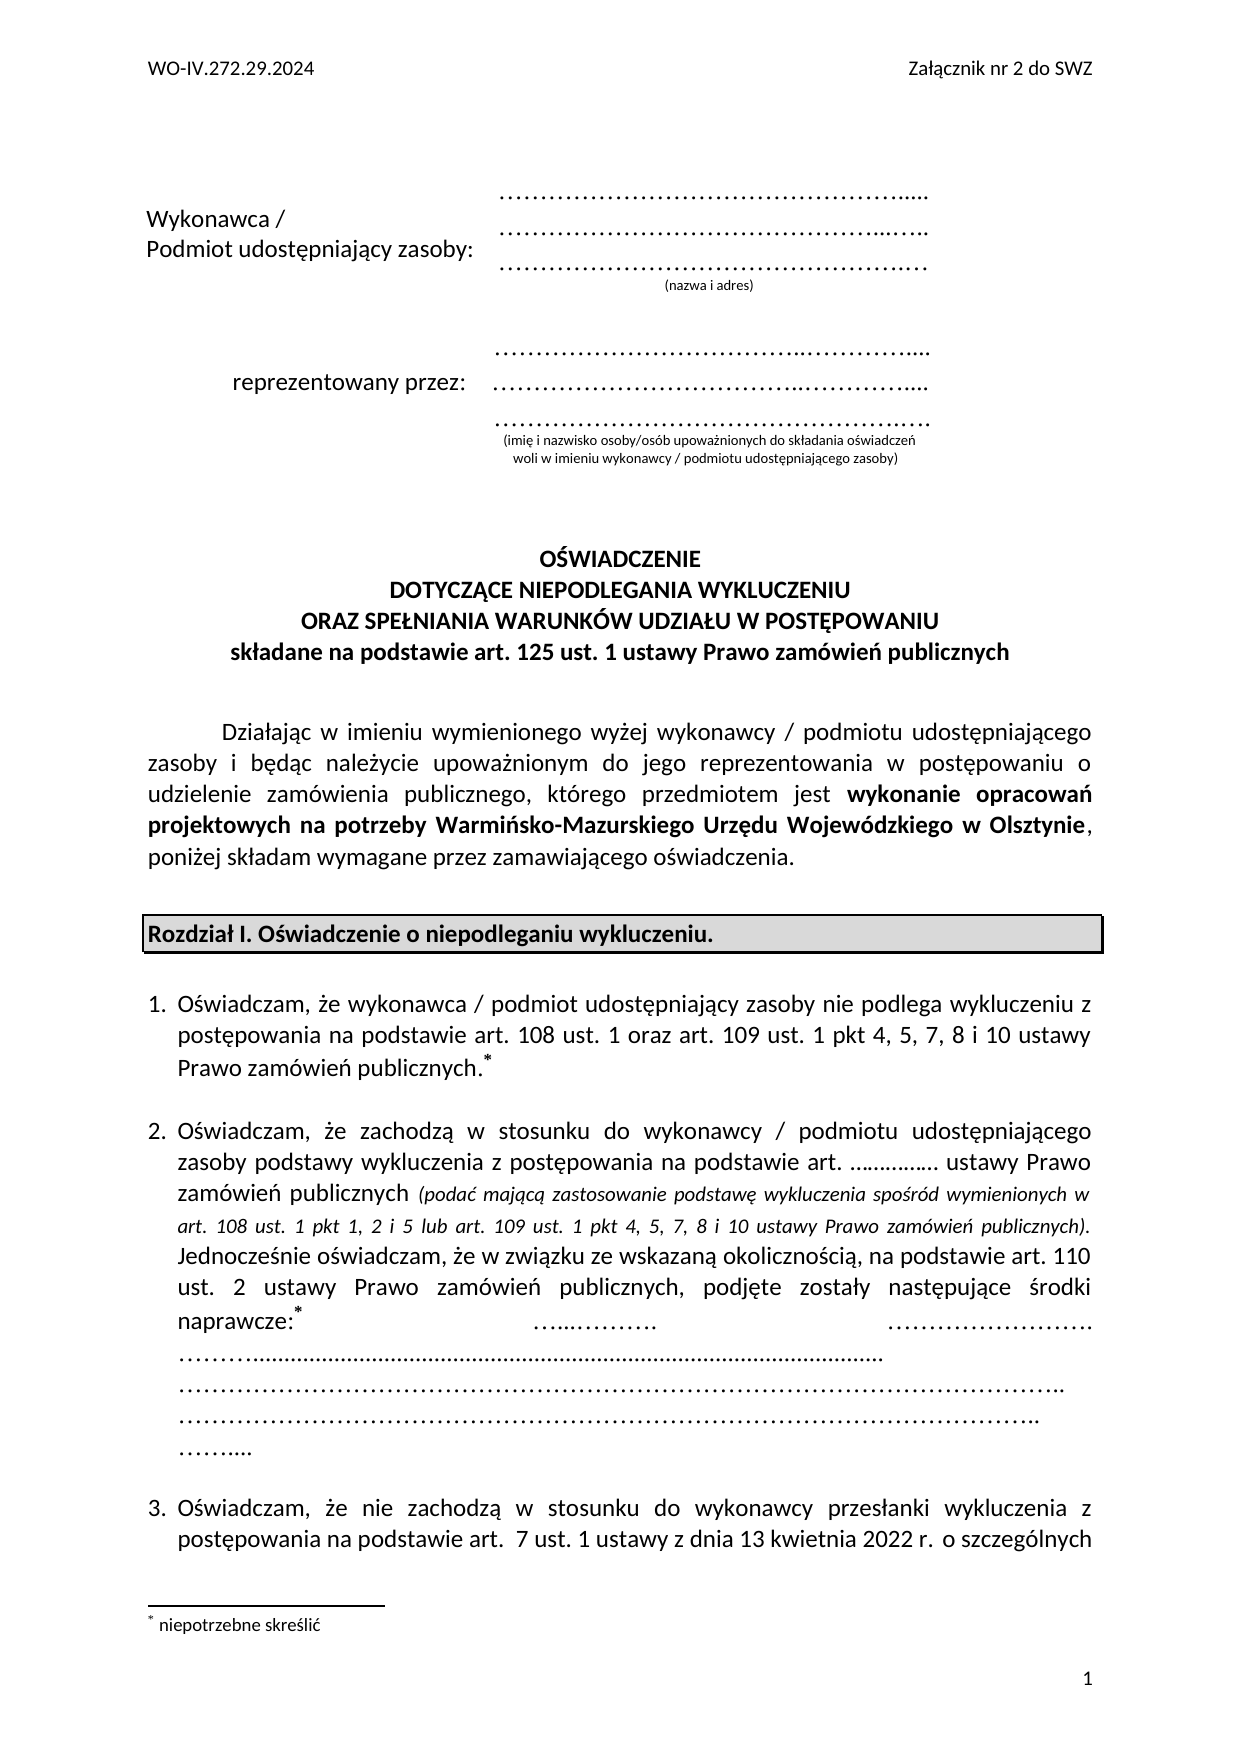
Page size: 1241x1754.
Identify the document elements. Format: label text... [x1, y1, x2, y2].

text ORAZ spełnianiA warunków udziału w postępowaniu [148, 604, 1092, 636]
text Działając w imieniu wymienionego wyżej wykonawcy / podmiotu udostępniającego zasoby i będąc należycie upoważnionym do jego reprezentowania w postępowaniu o udzielenie zamówienia publicznego, którego przedmiotem jest wykonanie opracowań projektowych na potrzeby Warmińsko-Mazurskiego Urzędu Wojewódzkiego w Olsztynie, poniżej składam wymagane przez zamawiającego oświadczenia. [148, 715, 1092, 871]
text Oświadczenie [148, 543, 1092, 574]
text ………………………………………….…. [148, 396, 1092, 432]
list Oświadczam, że zachodzą w stosunku do wykonawcy / podmiotu udostępniającego zasoby podstawy wykluczenia z postępowania na podstawie art. ……...…… ustawy Prawo zamówień publicznych (podać mającą zastosowanie podstawę wykluczenia spośród wymienionych w art. 108 ust. 1 pkt 1, 2 i 5 lub art. 109 ust. 1 pkt 4, 5, 7, 8 i 10 ustawy Prawo zamówień publicznych). Jednocześnie oświadczam, że w związku ze wskazaną okolicznością, na podstawie art. 110 ust. 2 ustawy Prawo zamówień publicznych, podjęte zostały następujące środki naprawcze:* …...………. …………………….………..................................................................................................... [148, 1114, 1092, 1367]
text składane na podstawie art. 125 ust. 1 ustawy Prawo zamówień publicznych [148, 636, 1092, 667]
text (imię i nazwisko osoby/osób upoważnionych do składania oświadczeń woli w imieniu wykonawcy / podmiotu udostępniającego zasoby) [148, 432, 1092, 543]
text ………………………………………….… [148, 240, 1092, 276]
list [148, 1492, 1092, 1554]
text reprezentowany przez: ………………………………..………….... [148, 361, 1092, 396]
list Oświadczam, że wykonawca / podmiot udostępniający zasoby nie podlega wykluczeniu z postępowania na podstawie art. 108 ust. 1 oraz art. 109 ust. 1 pkt 4, 5, 7, 8 i 10 ustawy Prawo zamówień publicznych.* [148, 987, 1092, 1083]
text Rozdział I. Oświadczenie o niepodleganiu wykluczeniu. [144, 916, 1101, 951]
text …………………………………………..... …………………………… ………………………………………...….. [148, 169, 1092, 240]
text ………………………………..………….... [148, 332, 1092, 361]
text DOTYCZĄCE NIEPODLEGANIA WYKLUCZENIU [148, 574, 1092, 604]
text (nazwa i adres) [148, 276, 1092, 294]
text ……………………………………………………………………………………………..…………………………………………………………………………………………..…….... [177, 1367, 1092, 1460]
